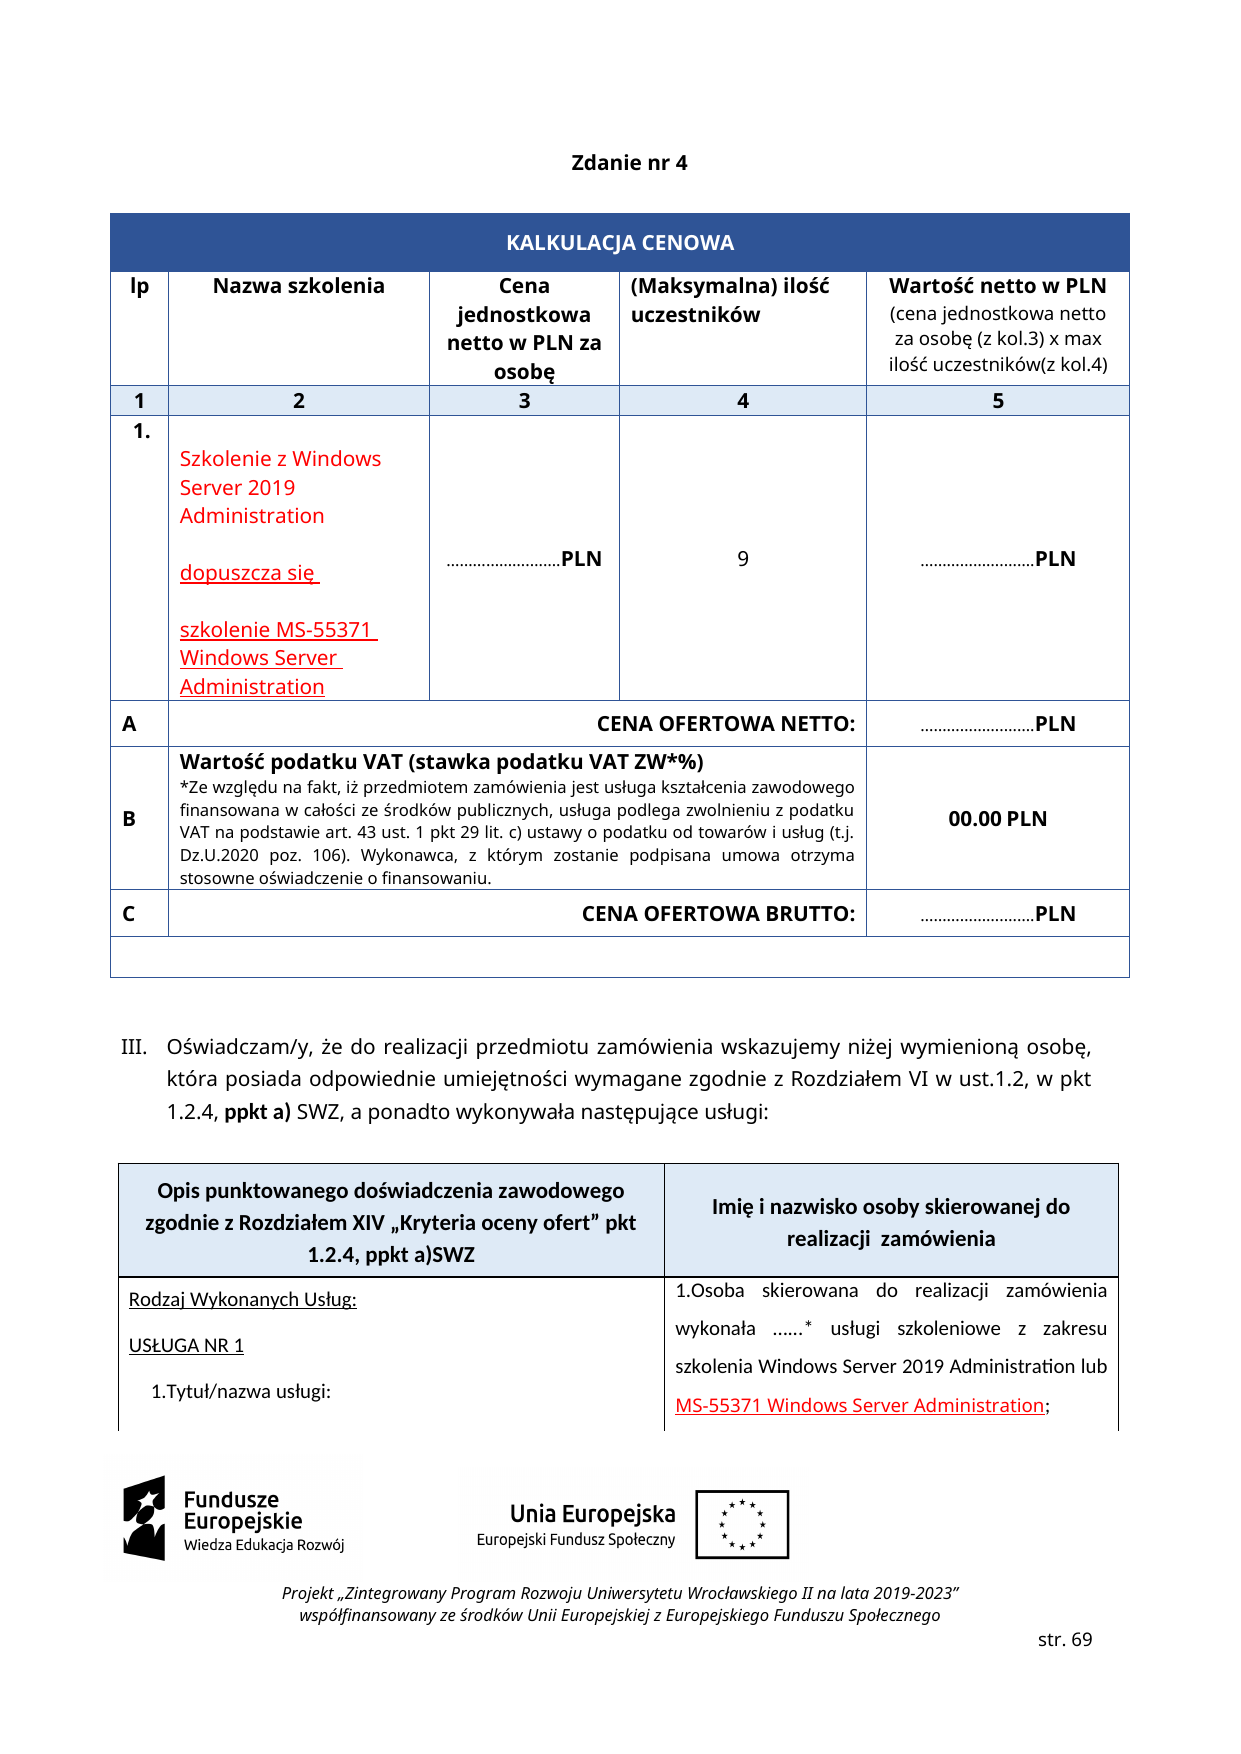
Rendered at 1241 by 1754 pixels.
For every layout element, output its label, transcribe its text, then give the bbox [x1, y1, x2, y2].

text Zdanie nr 4 [166, 148, 1093, 176]
table_cell ……………….…….PLN [867, 890, 1129, 936]
table_cell A [111, 701, 168, 746]
table_cell [111, 937, 1129, 977]
list Oświadczam/y, że do realizacji przedmiotu zamówienia wskazujemy niżej wymienioną osobę, która posiada odpowiednie umiejętności wymagane zgodnie z Rozdziałem VI w ust.1.2, w pkt 1.2.4, ppkt a) SWZ, a ponadto wykonywała następujące usługi: [148, 1032, 1093, 1126]
table_cell CENA OFERTOWA NETTO: [169, 701, 866, 746]
table_cell ……………….…….PLN [430, 416, 619, 700]
table_header KALKULACJA CENOWA [111, 214, 1129, 271]
table_cell 00.00 PLN [867, 747, 1129, 889]
table_cell Wartość netto w PLN (cena jednostkowa netto za osobę (z kol.3) x max ilość uczestników(z kol.4) [867, 272, 1129, 385]
table_cell 1. [111, 416, 168, 700]
table_cell ……………….…….PLN [867, 701, 1129, 746]
table_cell Wartość podatku VAT (stawka podatku VAT ZW*%) *Ze względu na fakt, iż przedmiotem zamówienia jest usługa kształcenia zawodowego finansowana w całości ze środków publicznych, usługa podlega zwolnieniu z podatku VAT na podstawie art. 43 ust. 1 pkt 29 lit. c) ustawy o podatku od towarów i usług (t.j. Dz.U.2020 poz. 106). Wykonawca, z którym zostanie podpisana umowa otrzyma stosowne oświadczenie o finansowaniu. [169, 747, 866, 889]
table_cell Szkolenie z Windows Server 2019 Administration dopuszcza się szkolenie MS-55371 Windows Server Administration [169, 416, 429, 700]
table_cell C [111, 890, 168, 936]
table_cell lp [111, 272, 168, 385]
table_header Opis punktowanego doświadczenia zawodowego zgodnie z Rozdziałem XIV „Kryteria oceny ofert” pkt 1.2.4, ppkt a)SWZ [119, 1164, 664, 1276]
table_cell (Maksymalna) ilość uczestników [620, 272, 866, 385]
table_cell Nazwa szkolenia [169, 272, 429, 385]
table_cell 1 [111, 386, 168, 415]
table_cell ……………….…….PLN [867, 416, 1129, 700]
picture [103, 1454, 364, 1582]
table_header Imię i nazwisko osoby skierowanej do realizacji zamówienia [665, 1164, 1118, 1276]
table_cell 9 [620, 416, 866, 700]
table_cell 4 [620, 386, 866, 415]
table_cell 3 [430, 386, 619, 415]
table_cell B [111, 747, 168, 889]
table_cell 5 [867, 386, 1129, 415]
table_cell 2 [169, 386, 429, 415]
picture [457, 1467, 810, 1582]
table_cell Cena jednostkowa netto w PLN za osobę [430, 272, 619, 385]
table_cell CENA OFERTOWA BRUTTO: [169, 890, 866, 936]
